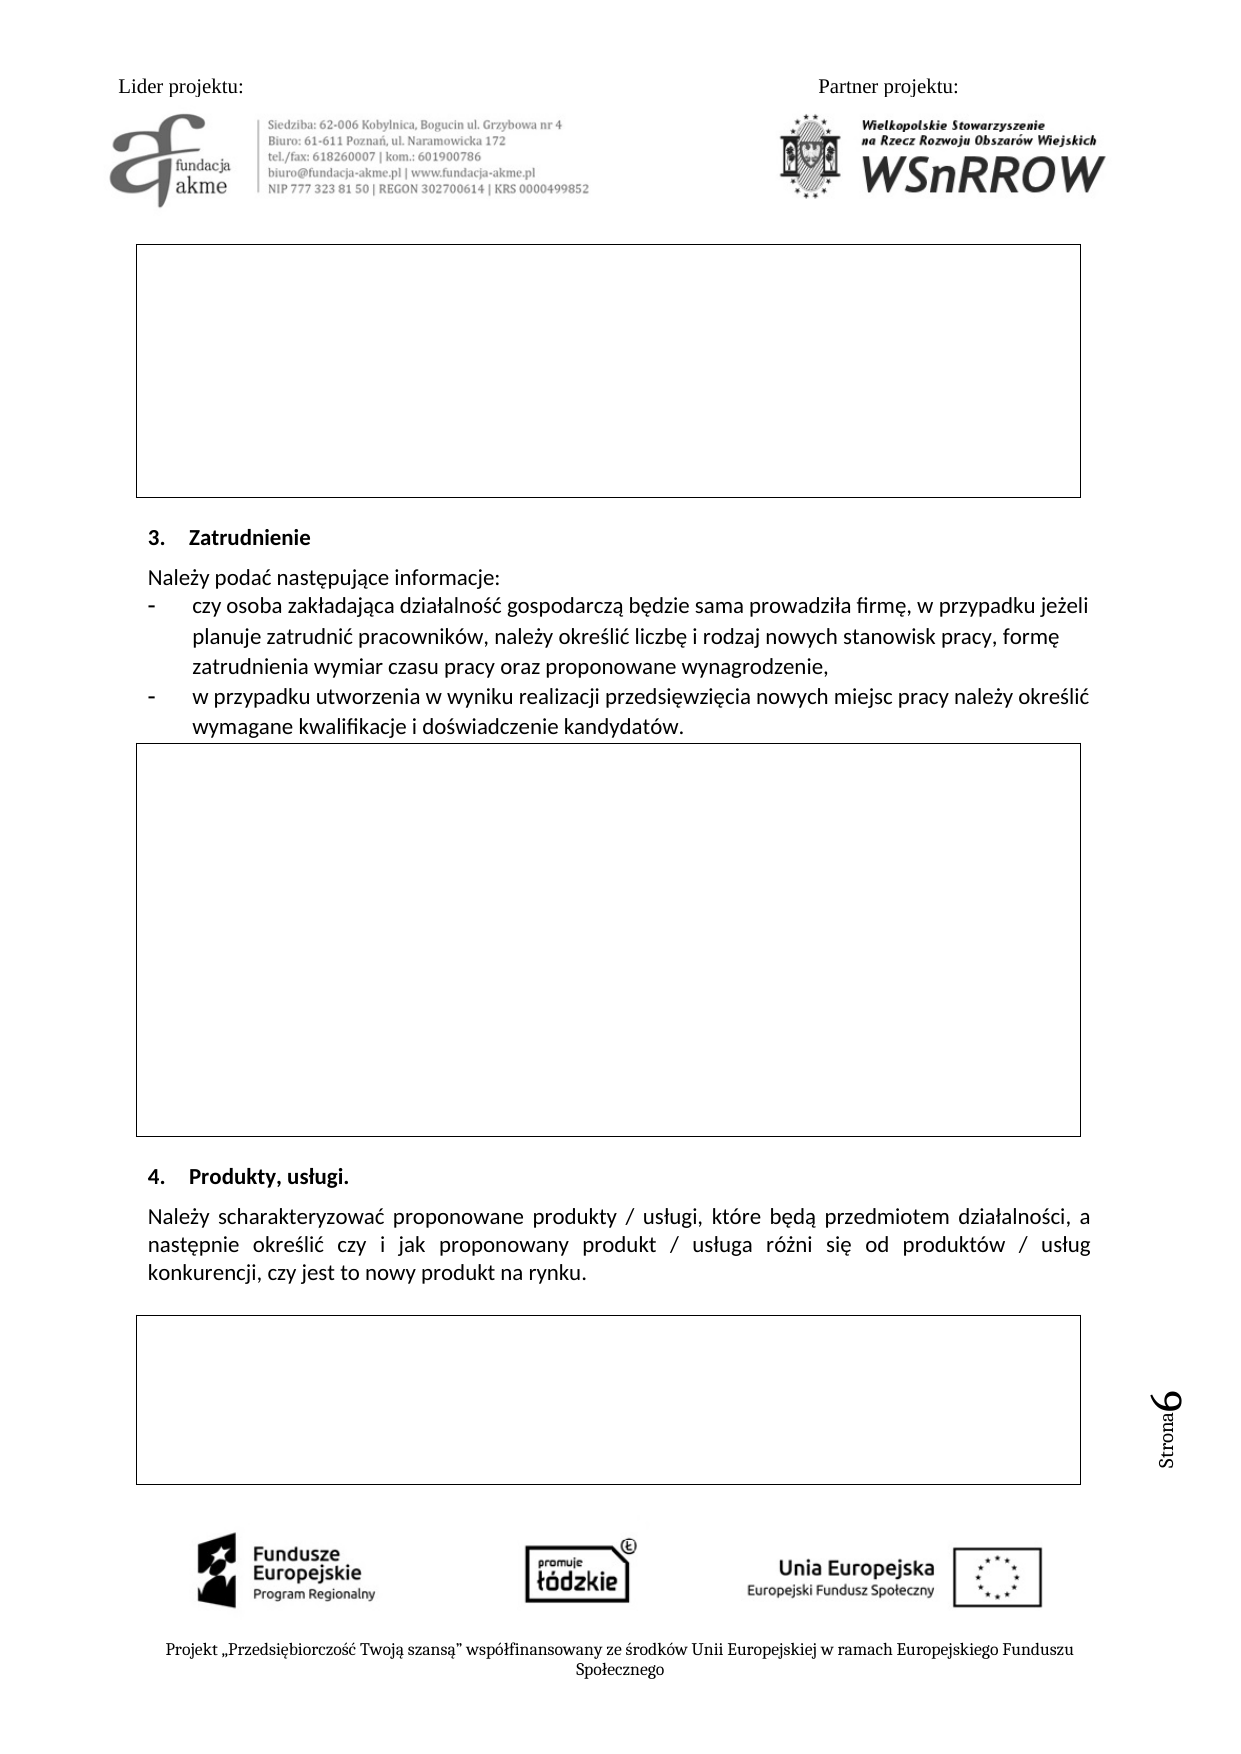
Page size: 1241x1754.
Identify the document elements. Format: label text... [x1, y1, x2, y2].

text 3. Zatrudnienie [148, 523, 1093, 551]
table_header [137, 245, 1080, 497]
table_header [137, 1316, 1080, 1484]
text Należy podać następujące informacje: [148, 563, 1093, 592]
list w przypadku utworzenia w wyniku realizacji przedsięwzięcia nowych miejsc pracy należy określić wymagane kwalifikacje i doświadczenie kandydatów. [148, 682, 1093, 740]
list czy osoba zakładająca działalność gospodarczą będzie sama prowadziła firmę, w przypadku jeżeli planuje zatrudnić pracowników, należy określić liczbę i rodzaj nowych stanowisk pracy, formę zatrudnienia wymiar czasu pracy oraz proponowane wynagrodzenie, [148, 592, 1093, 680]
text Należy scharakteryzować proponowane produkty / usługi, które będą przedmiotem działalności, a następnie określić czy i jak proponowany produkt / usługa różni się od produktów / usług konkurencji, czy jest to nowy produkt na rynku. [148, 1202, 1093, 1287]
picture [103, 97, 1114, 220]
text 4. Produkty, usługi. [148, 1162, 1093, 1190]
table_header [137, 744, 1080, 1136]
picture [181, 1515, 1059, 1640]
